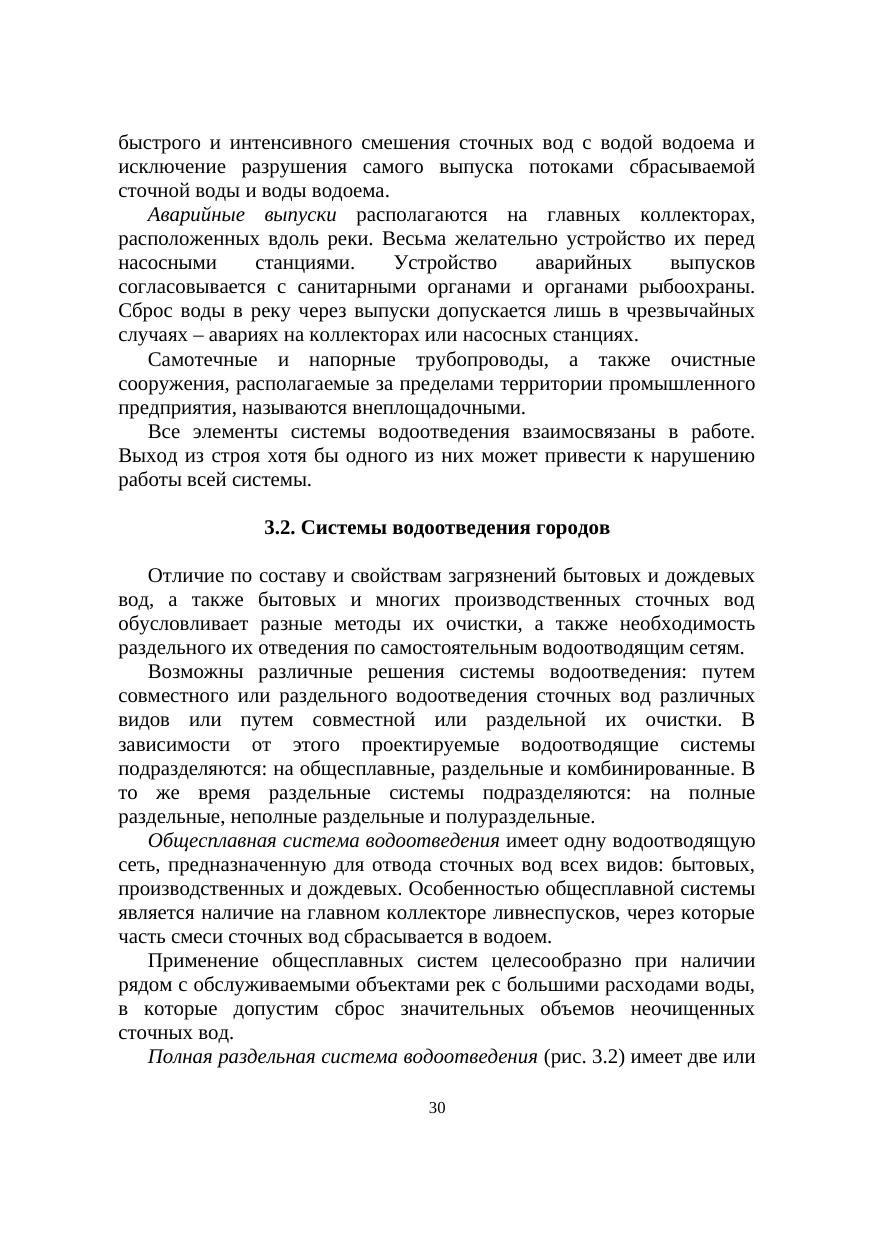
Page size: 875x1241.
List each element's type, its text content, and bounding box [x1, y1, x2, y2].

text Самотечные и напорные трубопроводы, а также очистные сооружения, располагаемые за пределами территории промышленного предприятия, называются внеплощадочными. [118, 346, 756, 419]
text Все элементы системы водоотведения взаимосвязаны в работе. Выход из строя хотя бы одного из них может привести к нарушению работы всей системы. [118, 419, 756, 491]
text Аварийные выпуски располагаются на главных коллекторах, расположенных вдоль реки. Весьма желательно устройство их перед насосными станциями. Устройство аварийных выпусков согласовывается с санитарными органами и органами рыбоохраны. Сброс воды в реку через выпуски допускается лишь в чрезвычайных случаях – авариях на коллекторах или насосных станциях. [118, 202, 756, 346]
text 3.2. Системы водоотведения городов [118, 515, 756, 539]
text Возможны различные решения системы водоотведения: путем совместного или раздельного водоотведения сточных вод различных видов или путем совместной или раздельной их очистки. В зависимости от этого проектируемые водоотводящие системы подразделяются: на общесплавные, раздельные и комбинированные. В то же время раздельные системы подразделяются: на полные раздельные, неполные раздельные и полураздельные. [118, 659, 756, 828]
text Общесплавная система водоотведения имеет одну водоотводящую сеть, предназначенную для отвода сточных вод всех видов: бытовых, производственных и дождевых. Особенностью общесплавной системы является наличие на главном коллекторе ливнеспусков, через которые часть смеси сточных вод сбрасывается в водоем. [118, 828, 756, 948]
text Отличие по составу и свойствам загрязнений бытовых и дождевых вод, а также бытовых и многих производственных сточных вод обусловливает разные методы их очистки, а также необходимость раздельного их отведения по самостоятельным водоотводящим сетям. [118, 563, 756, 659]
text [118, 130, 756, 202]
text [118, 1044, 756, 1068]
text Применение общесплавных систем целесообразно при наличии рядом с обслуживаемыми объектами рек с большими расходами воды, в которые допустим сброс значительных объемов неочищенных сточных вод. [118, 948, 756, 1044]
